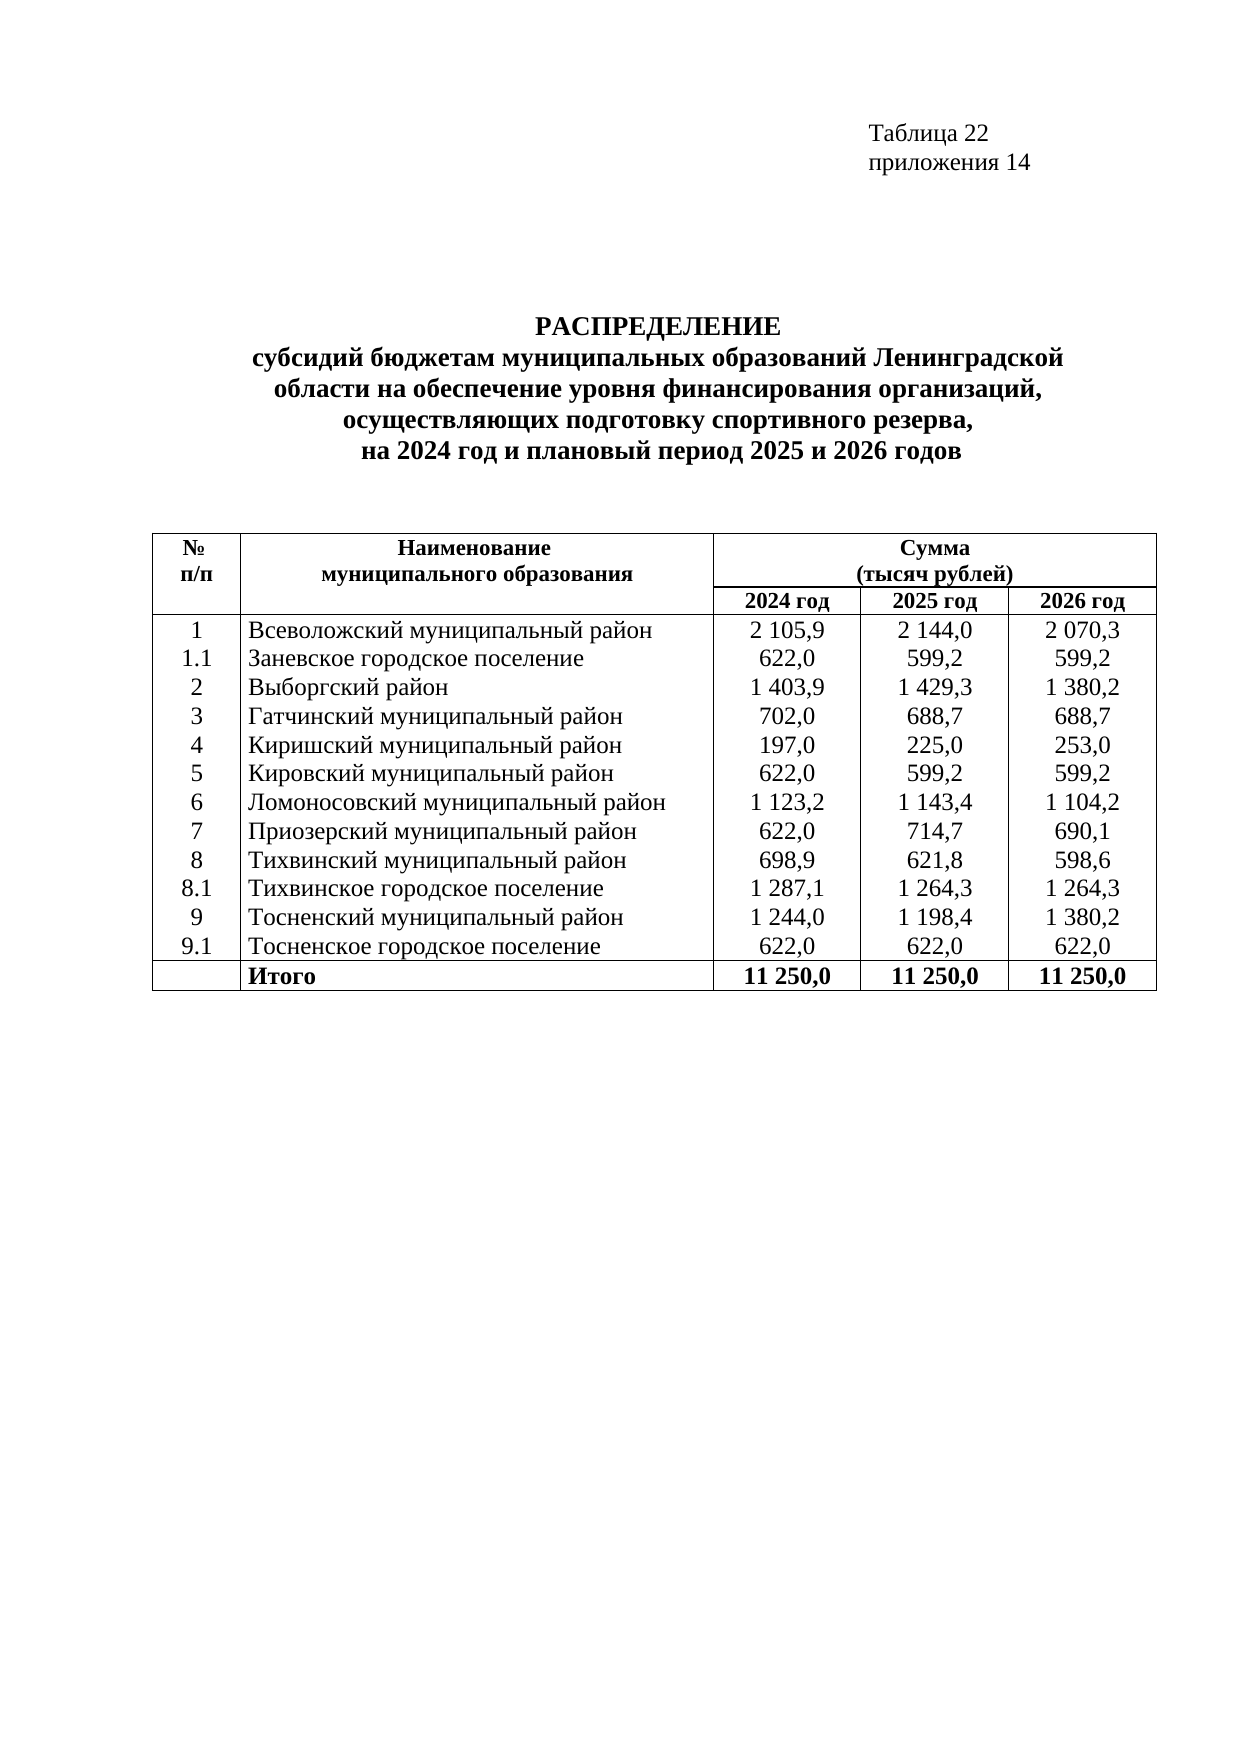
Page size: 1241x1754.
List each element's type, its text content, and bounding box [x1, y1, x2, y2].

table_cell 621,8 [861, 845, 1008, 873]
table_cell 197,0 [714, 730, 860, 758]
table_cell Всеволожский муниципальный район [241, 615, 713, 643]
table_cell 1 264,3 [861, 874, 1008, 902]
table_cell 2024 год [714, 588, 860, 614]
table_cell Киришский муниципальный район [241, 730, 713, 758]
table_cell 698,9 [714, 845, 860, 873]
table_cell 1 198,4 [861, 902, 1008, 931]
table_cell 1.1 [153, 644, 240, 672]
table_cell 622,0 [1009, 931, 1156, 960]
table_cell 622,0 [714, 931, 860, 960]
table_cell 599,2 [1009, 759, 1156, 787]
table_cell 2026 год [1009, 588, 1156, 614]
table_cell 599,2 [861, 644, 1008, 672]
table_cell 8.1 [153, 874, 240, 902]
table_cell 1 [153, 615, 240, 643]
table_cell Кировский муниципальный район [241, 759, 713, 787]
table_cell 1 264,3 [1009, 874, 1156, 902]
table_cell 8 [153, 845, 240, 873]
table_cell 1 287,1 [714, 874, 860, 902]
table_cell 1 123,2 [714, 787, 860, 816]
table_cell 2025 год [861, 588, 1008, 614]
table_cell 7 [153, 816, 240, 845]
table_cell 1 429,3 [861, 672, 1008, 701]
table_cell 11 250,0 [714, 961, 860, 989]
table_cell Тихвинский муниципальный район [241, 845, 713, 873]
table_cell 253,0 [1009, 730, 1156, 758]
table_cell 9 [153, 902, 240, 931]
table_header Сумма (тысяч рублей) [714, 534, 1156, 586]
table_cell 9.1 [153, 931, 240, 960]
text РАСПРЕДЕЛЕНИЕ субсидий бюджетам муниципальных образований Ленинградской области на обеспечение уровня финансирования организаций, осуществляющих подготовку спортивного резерва, на 2024 год и плановый период 2025 и 2026 годов [159, 310, 1163, 466]
table_cell 2 [153, 672, 240, 701]
table_cell 5 [153, 759, 240, 787]
text Таблица 22 [868, 118, 1163, 147]
table_cell Заневское городское поселение [241, 644, 713, 672]
table_cell 1 380,2 [1009, 902, 1156, 931]
table_cell 622,0 [861, 931, 1008, 960]
table_cell 690,1 [1009, 816, 1156, 845]
table_cell 622,0 [714, 644, 860, 672]
table_cell 4 [153, 730, 240, 758]
table_cell 1 143,4 [861, 787, 1008, 816]
table_cell 688,7 [1009, 701, 1156, 730]
table_header Наименование муниципального образования [241, 534, 713, 614]
table_cell 622,0 [714, 816, 860, 845]
table_cell 622,0 [714, 759, 860, 787]
table_cell 2 144,0 [861, 615, 1008, 643]
table_cell 225,0 [861, 730, 1008, 758]
table_cell [153, 961, 240, 989]
table_cell Ломоносовский муниципальный район [241, 787, 713, 816]
table_cell 6 [153, 787, 240, 816]
table_cell 1 403,9 [714, 672, 860, 701]
table_cell 1 104,2 [1009, 787, 1156, 816]
table_header № п/п [153, 534, 240, 614]
table_cell Тихвинское городское поселение [241, 874, 713, 902]
table_cell 1 380,2 [1009, 672, 1156, 701]
table_cell 2 105,9 [714, 615, 860, 643]
table_cell 11 250,0 [1009, 961, 1156, 989]
table_cell Тосненский муниципальный район [241, 902, 713, 931]
table_cell 3 [153, 701, 240, 730]
table_cell Гатчинский муниципальный район [241, 701, 713, 730]
table_cell Приозерский муниципальный район [241, 816, 713, 845]
table_cell 2 070,3 [1009, 615, 1156, 643]
table_cell 714,7 [861, 816, 1008, 845]
table_cell 599,2 [1009, 644, 1156, 672]
table_cell 688,7 [861, 701, 1008, 730]
table_cell 11 250,0 [861, 961, 1008, 989]
table_cell Итого [241, 961, 713, 989]
text приложения 14 [868, 147, 1163, 176]
table_cell Выборгский район [241, 672, 713, 701]
table_cell 1 244,0 [714, 902, 860, 931]
table_cell 702,0 [714, 701, 860, 730]
table_cell Тосненское городское поселение [241, 931, 713, 960]
table_cell 598,6 [1009, 845, 1156, 873]
table_cell 599,2 [861, 759, 1008, 787]
